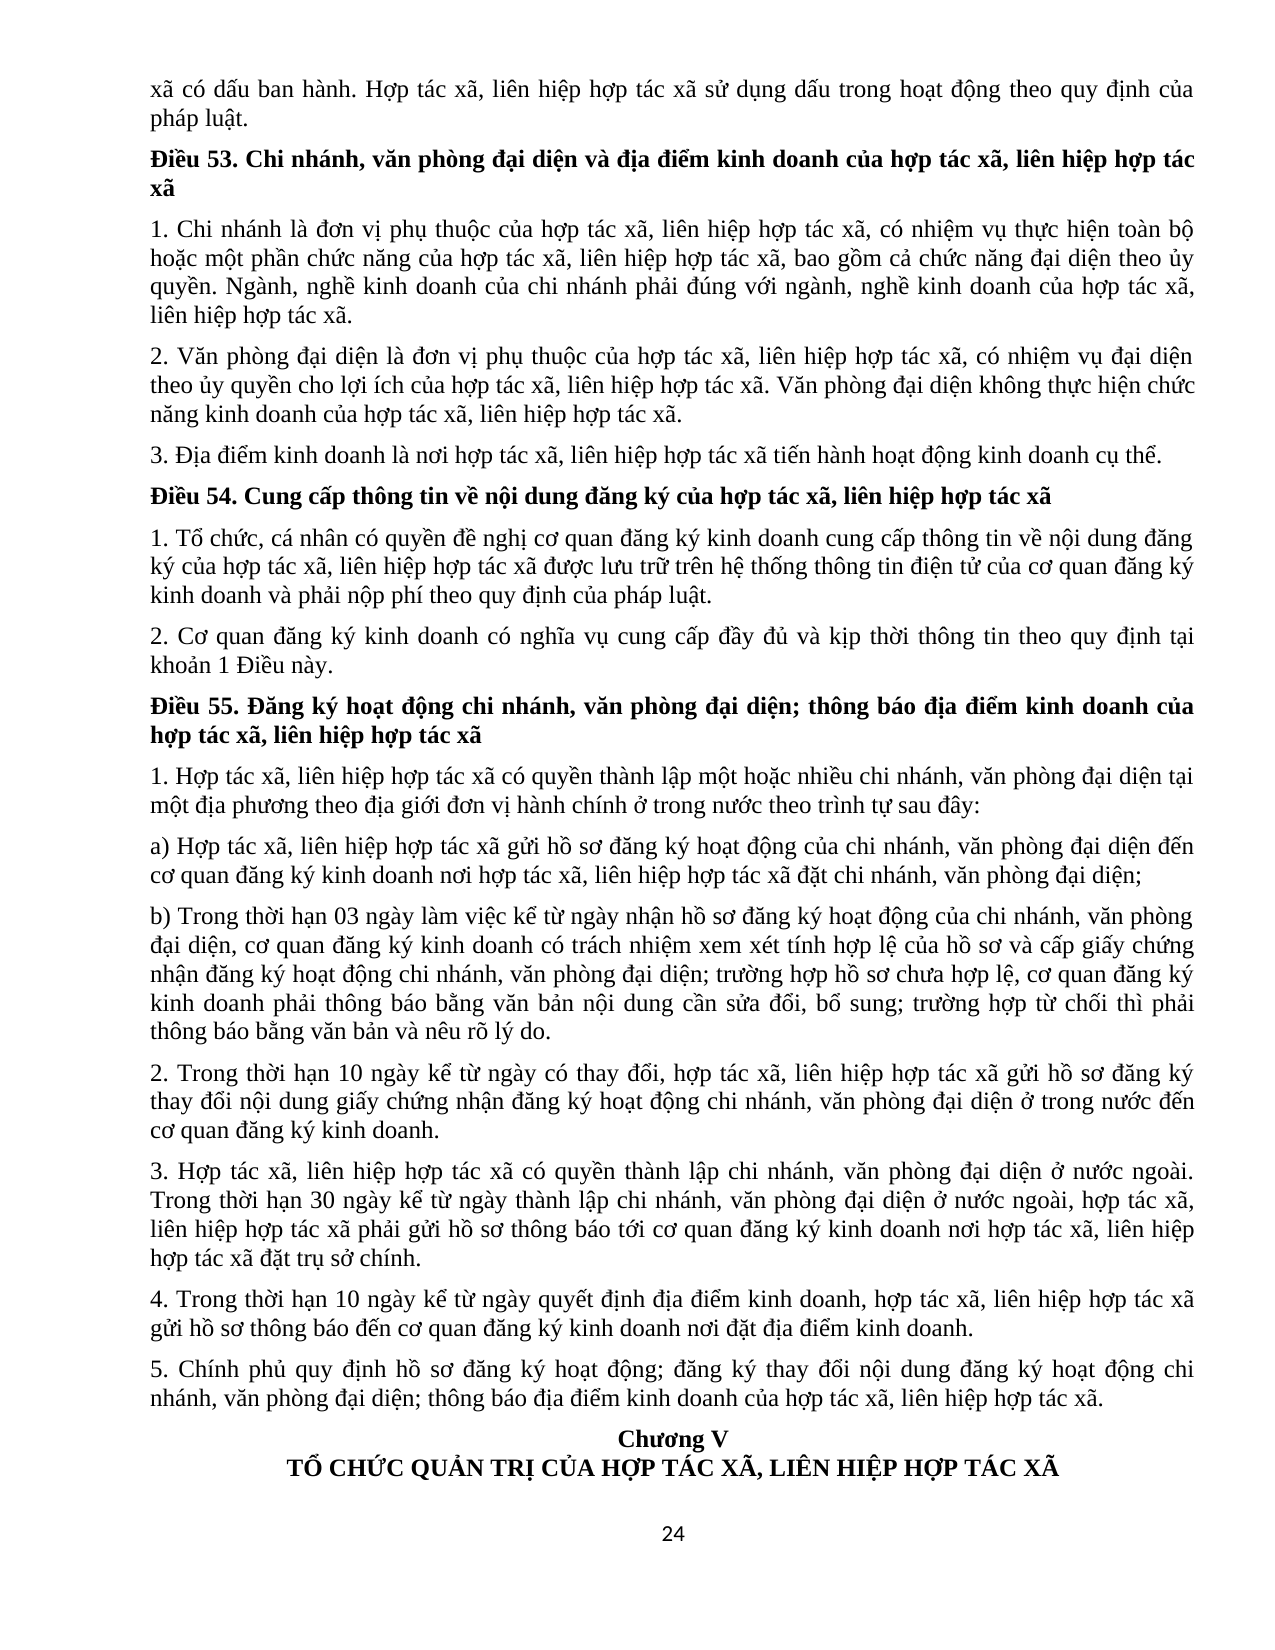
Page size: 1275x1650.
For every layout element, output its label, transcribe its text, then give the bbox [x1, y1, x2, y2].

text 4. Trong thời hạn 10 ngày kể từ ngày quyết định địa điểm kinh doanh, hợp tác xã, liên hiệp hợp tác xã gửi hồ sơ thông báo đến cơ quan đăng ký kinh doanh nơi đặt địa điểm kinh doanh. [150, 1284, 1196, 1341]
text Điều 53. Chi nhánh, văn phòng đại diện và địa điểm kinh doanh của hợp tác xã, liên hiệp hợp tác xã [150, 144, 1196, 201]
text 3. Địa điểm kinh doanh là nơi hợp tác xã, liên hiệp hợp tác xã tiến hành hoạt động kinh doanh cụ thể. [150, 440, 1196, 469]
text 1. Hợp tác xã, liên hiệp hợp tác xã có quyền thành lập một hoặc nhiều chi nhánh, văn phòng đại diện tại một địa phương theo địa giới đơn vị hành chính ở trong nước theo trình tự sau đây: [150, 761, 1196, 819]
text b) Trong thời hạn 03 ngày làm việc kể từ ngày nhận hồ sơ đăng ký hoạt động của chi nhánh, văn phòng đại diện, cơ quan đăng ký kinh doanh có trách nhiệm xem xét tính hợp lệ của hồ sơ và cấp giấy chứng nhận đăng ký hoạt động chi nhánh, văn phòng đại diện; trường hợp hồ sơ chưa hợp lệ, cơ quan đăng ký kinh doanh phải thông báo bằng văn bản nội dung cần sửa đổi, bổ sung; trường hợp từ chối thì phải thông báo bằng văn bản và nêu rõ lý do. [150, 901, 1196, 1045]
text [150, 74, 1196, 131]
text 1. Chi nhánh là đơn vị phụ thuộc của hợp tác xã, liên hiệp hợp tác xã, có nhiệm vụ thực hiện toàn bộ hoặc một phần chức năng của hợp tác xã, liên hiệp hợp tác xã, bao gồm cả chức năng đại diện theo ủy quyền. Ngành, nghề kinh doanh của chi nhánh phải đúng với ngành, nghề kinh doanh của hợp tác xã, liên hiệp hợp tác xã. [150, 214, 1196, 329]
text 2. Văn phòng đại diện là đơn vị phụ thuộc của hợp tác xã, liên hiệp hợp tác xã, có nhiệm vụ đại diện theo ủy quyền cho lợi ích của hợp tác xã, liên hiệp hợp tác xã. Văn phòng đại diện không thực hiện chức năng kinh doanh của hợp tác xã, liên hiệp hợp tác xã. [150, 341, 1196, 428]
text Chương V [150, 1424, 1196, 1453]
text 1. Tổ chức, cá nhân có quyền đề nghị cơ quan đăng ký kinh doanh cung cấp thông tin về nội dung đăng ký của hợp tác xã, liên hiệp hợp tác xã được lưu trữ trên hệ thống thông tin điện tử của cơ quan đăng ký kinh doanh và phải nộp phí theo quy định của pháp luật. [150, 523, 1196, 609]
text Điều 55. Đăng ký hoạt động chi nhánh, văn phòng đại diện; thông báo địa điểm kinh doanh của hợp tác xã, liên hiệp hợp tác xã [150, 691, 1196, 749]
text a) Hợp tác xã, liên hiệp hợp tác xã gửi hồ sơ đăng ký hoạt động của chi nhánh, văn phòng đại diện đến cơ quan đăng ký kinh doanh nơi hợp tác xã, liên hiệp hợp tác xã đặt chi nhánh, văn phòng đại diện; [150, 831, 1196, 889]
text 3. Hợp tác xã, liên hiệp hợp tác xã có quyền thành lập chi nhánh, văn phòng đại diện ở nước ngoài. Trong thời hạn 30 ngày kể từ ngày thành lập chi nhánh, văn phòng đại diện ở nước ngoài, hợp tác xã, liên hiệp hợp tác xã phải gửi hồ sơ thông báo tới cơ quan đăng ký kinh doanh nơi hợp tác xã, liên hiệp hợp tác xã đặt trụ sở chính. [150, 1156, 1196, 1271]
text Điều 54. Cung cấp thông tin về nội dung đăng ký của hợp tác xã, liên hiệp hợp tác xã [150, 481, 1196, 510]
text 5. Chính phủ quy định hồ sơ đăng ký hoạt động; đăng ký thay đổi nội dung đăng ký hoạt động chi nhánh, văn phòng đại diện; thông báo địa điểm kinh doanh của hợp tác xã, liên hiệp hợp tác xã. [150, 1354, 1196, 1411]
text TỔ CHỨC QUẢN TRỊ CỦA HỢP TÁC XÃ, LIÊN HIỆP HỢP TÁC XÃ [150, 1453, 1196, 1481]
text 2. Trong thời hạn 10 ngày kể từ ngày có thay đổi, hợp tác xã, liên hiệp hợp tác xã gửi hồ sơ đăng ký thay đổi nội dung giấy chứng nhận đăng ký hoạt động chi nhánh, văn phòng đại diện ở trong nước đến cơ quan đăng ký kinh doanh. [150, 1058, 1196, 1144]
text 2. Cơ quan đăng ký kinh doanh có nghĩa vụ cung cấp đầy đủ và kịp thời thông tin theo quy định tại khoản 1 Điều này. [150, 621, 1196, 679]
